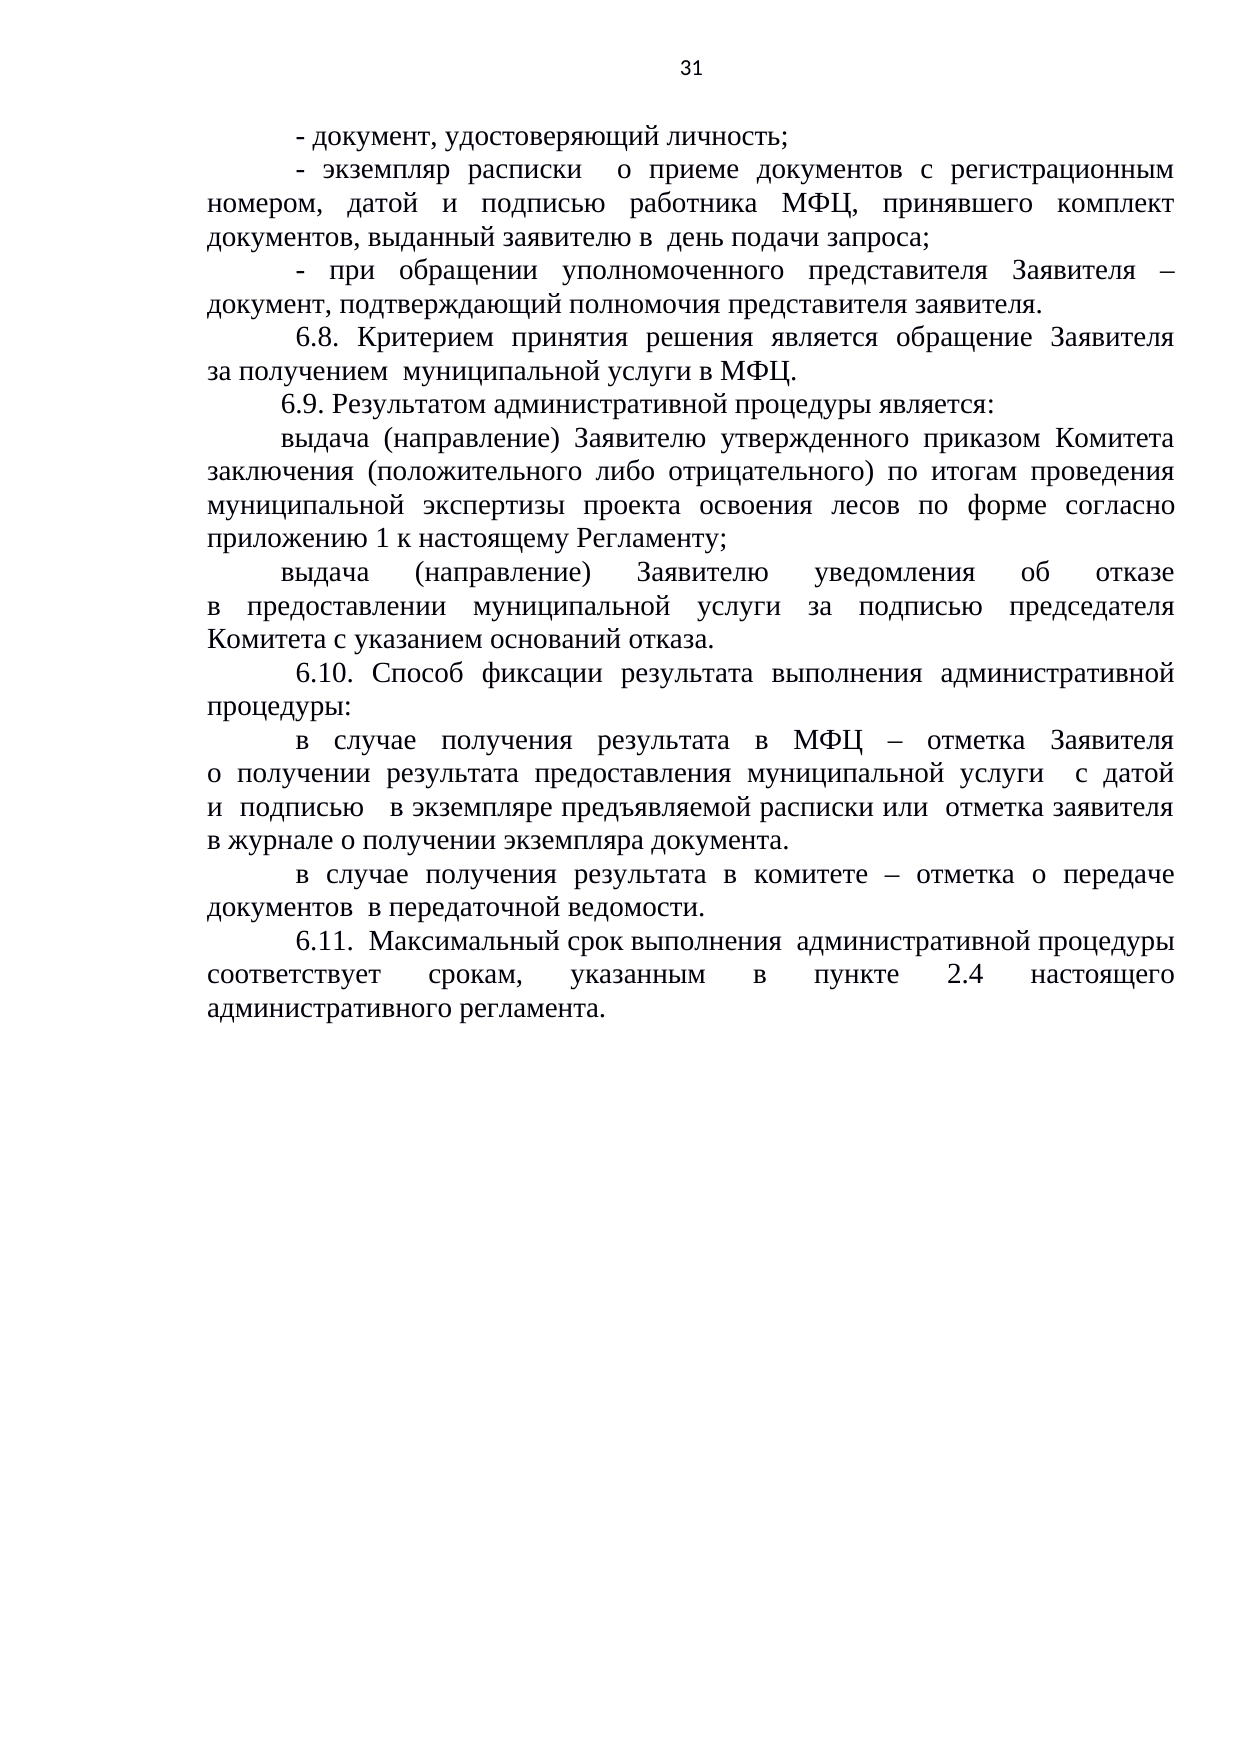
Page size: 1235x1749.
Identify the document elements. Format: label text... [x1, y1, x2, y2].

text - экземпляр расписки о приеме документов с регистрационным номером, датой и подписью работника МФЦ, принявшего комплект документов, выданный заявителю в день подачи запроса; [207, 152, 1175, 252]
text выдача (направление) Заявителю уведомления об отказе в предоставлении муниципальной услуги за подписью председателя Комитета с указанием оснований отказа. [207, 554, 1175, 655]
text - при обращении уполномоченного представителя Заявителя – документ, подтверждающий полномочия представителя заявителя. [207, 252, 1175, 319]
text 6.10. Способ фиксации результата выполнения административной процедуры: [207, 655, 1175, 722]
text в случае получения результата в комитете – отметка о передаче документов в передаточной ведомости. [207, 856, 1175, 923]
text - документ, удостоверяющий личность; [207, 118, 1175, 152]
text в случае получения результата в МФЦ – отметка Заявителя о получении результата предоставления муниципальной услуги с датой и подписью в экземпляре предъявляемой расписки или отметка заявителя в журнале о получении экземпляра документа. [207, 722, 1175, 856]
text 6.11. Максимальный срок выполнения административной процедуры соответствует срокам, указанным в пункте 2.4 настоящего административного регламента. [207, 923, 1175, 1024]
text выдача (направление) Заявителю утвержденного приказом Комитета заключения (положительного либо отрицательного) по итогам проведения муниципальной экспертизы проекта освоения лесов по форме согласно приложению 1 к настоящему Регламенту; [207, 420, 1175, 554]
text 6.9. Результатом административной процедуры является: [207, 386, 1175, 420]
text 6.8. Критерием принятия решения является обращение Заявителя за получением муниципальной услуги в МФЦ. [207, 319, 1175, 386]
